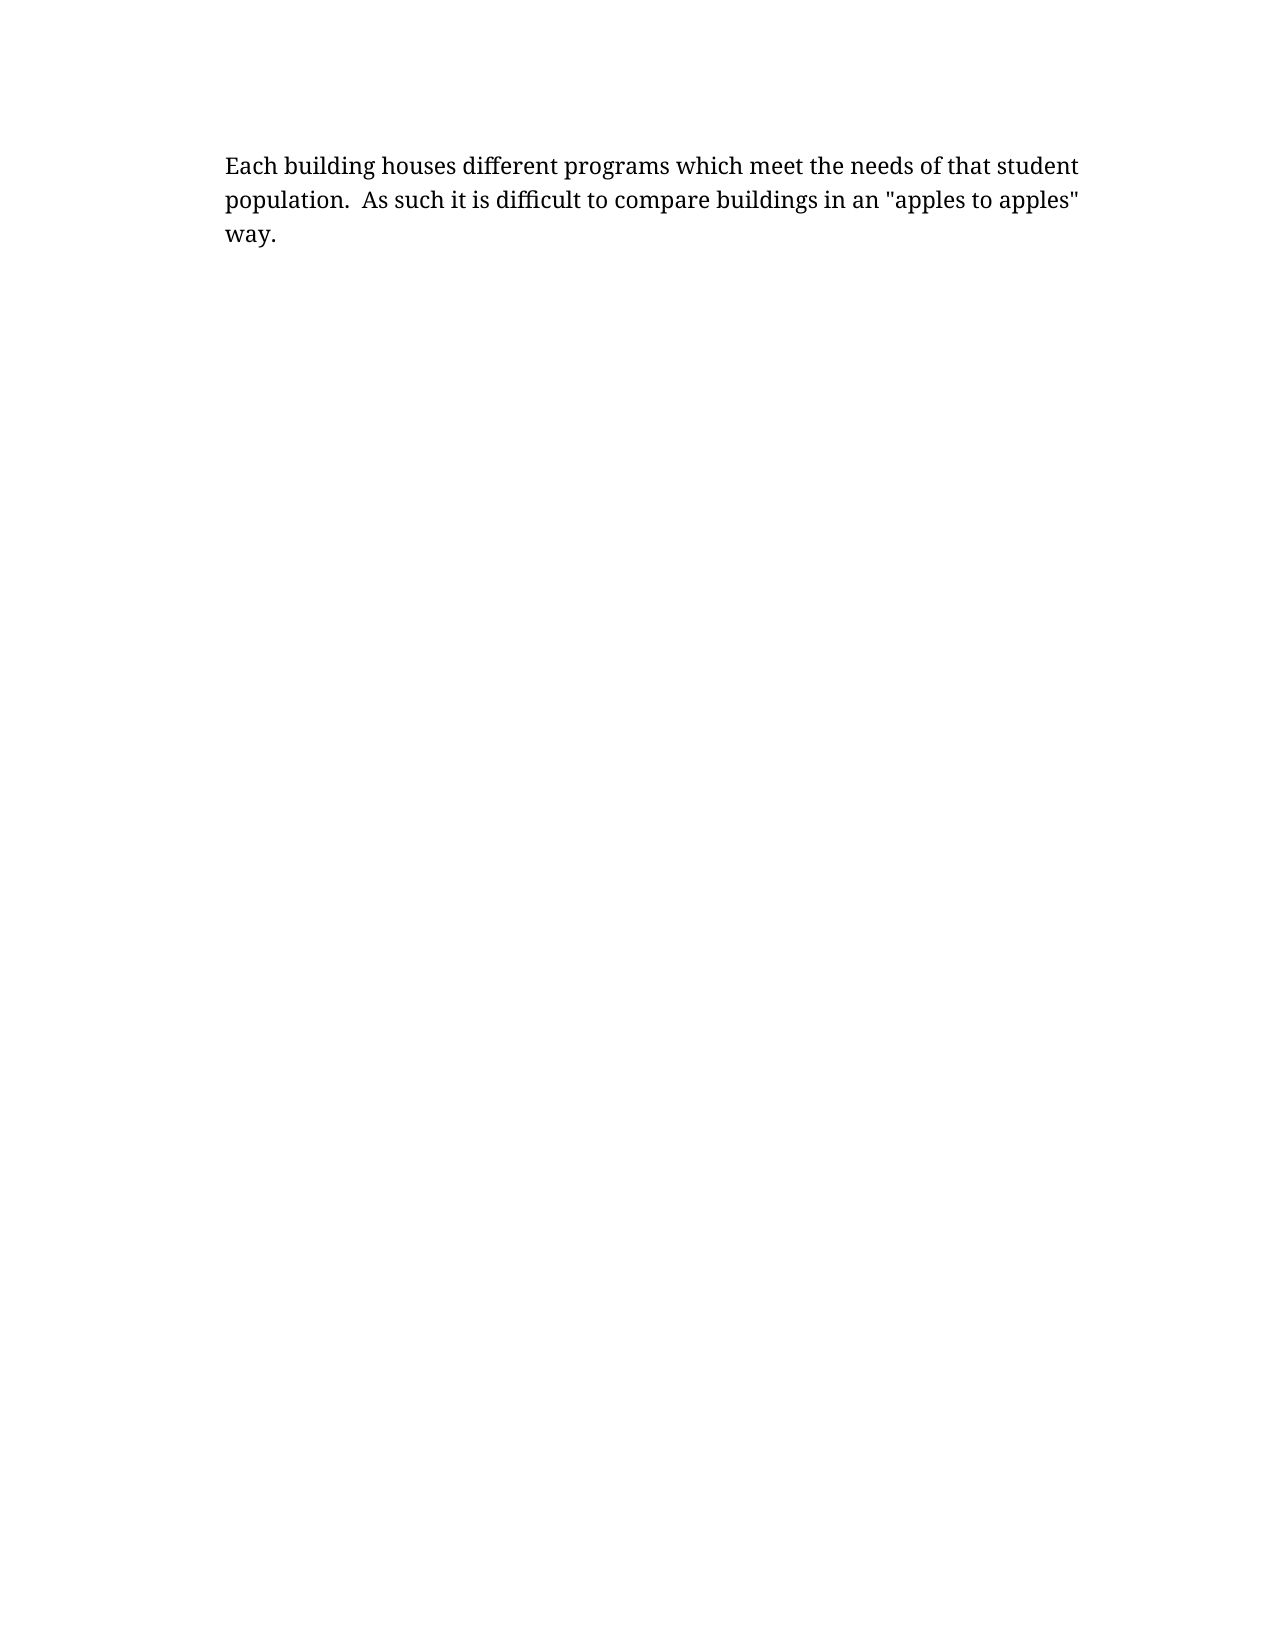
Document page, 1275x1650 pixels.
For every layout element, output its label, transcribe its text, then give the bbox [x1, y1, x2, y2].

text Each building houses different programs which meet the needs of that student population. As such it is difficult to compare buildings in an "apples to apples" way. [225, 150, 1125, 249]
